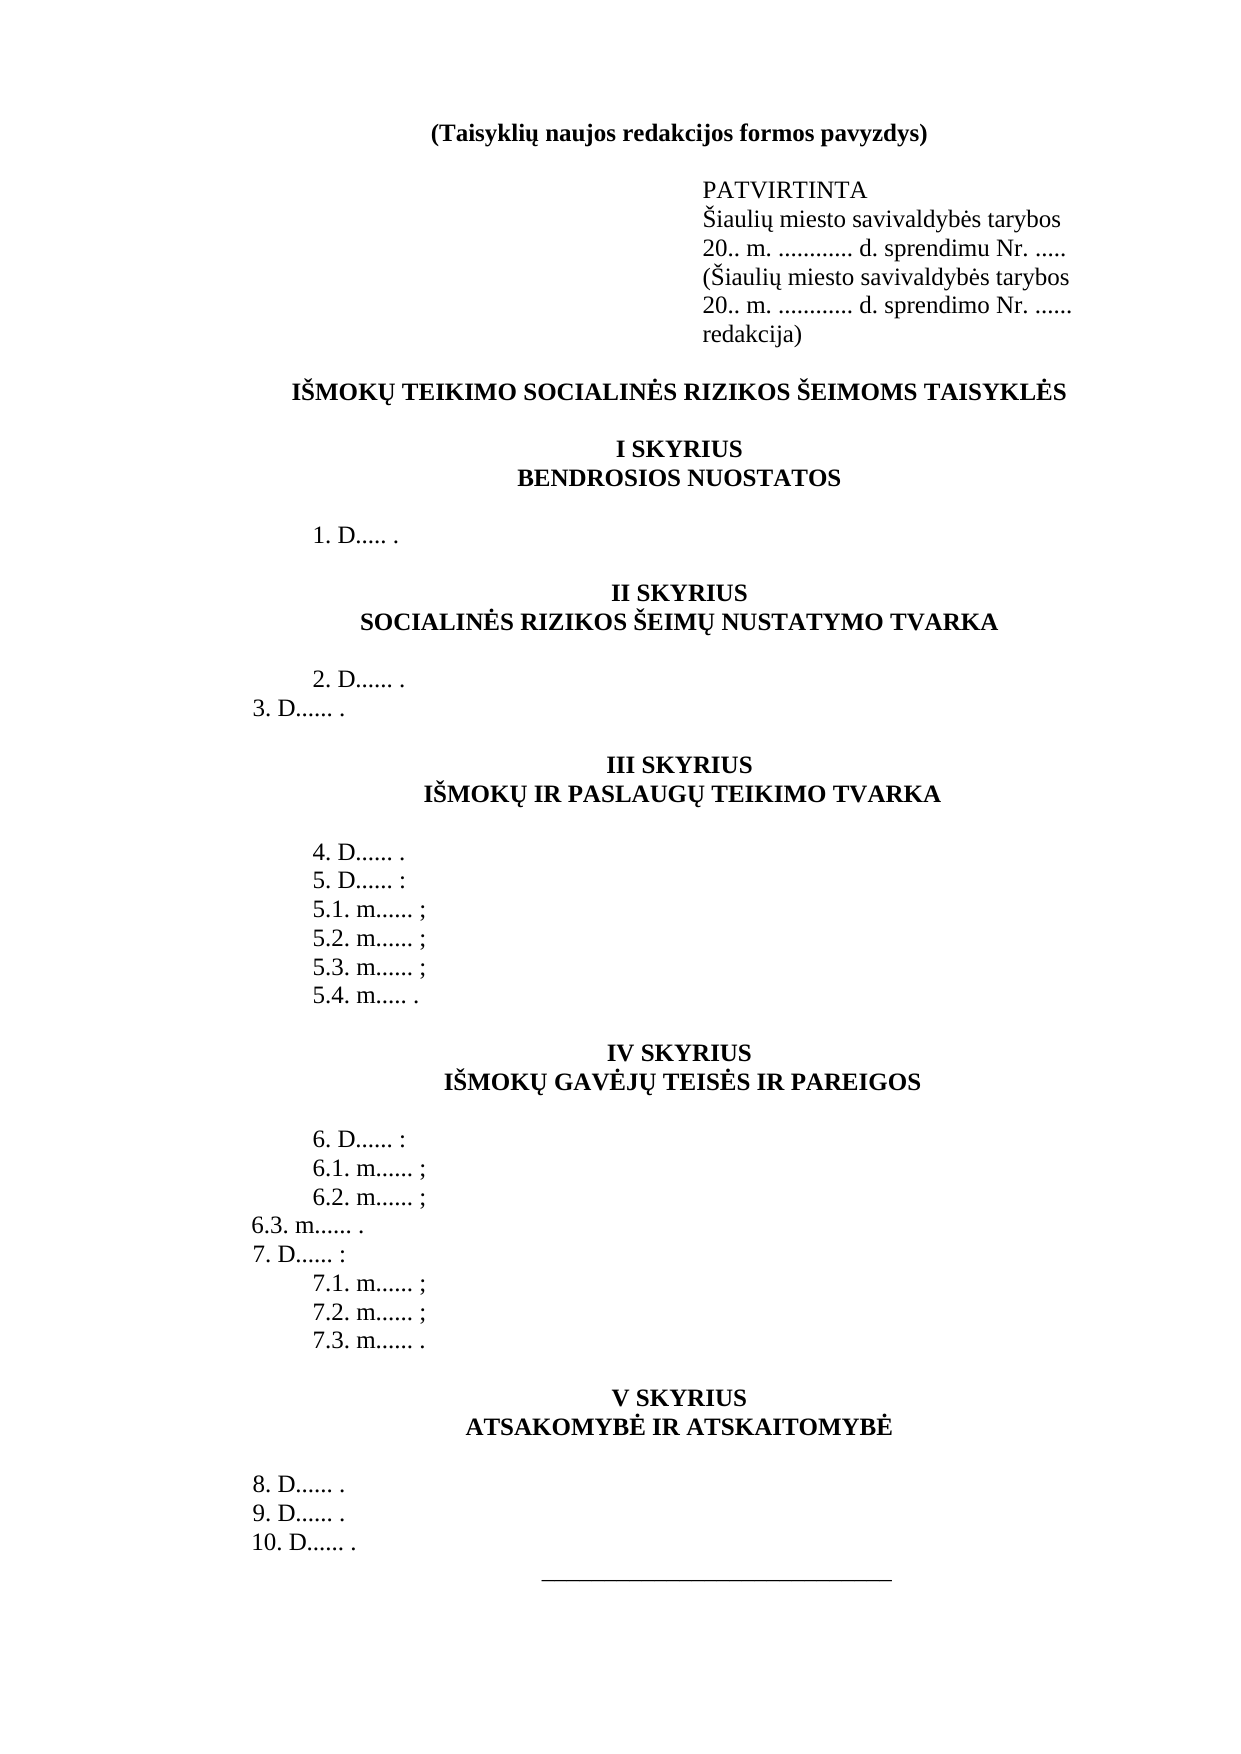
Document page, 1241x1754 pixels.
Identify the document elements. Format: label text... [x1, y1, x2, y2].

text ____________________________ [185, 1556, 1181, 1584]
text 7.1. m...... ; [177, 1268, 1181, 1297]
text 4. D...... . [177, 837, 1181, 866]
list D...... . [251, 1527, 1181, 1556]
text 5.4. m..... . [177, 981, 1181, 1009]
text 7. D...... : [177, 1239, 1181, 1268]
text 5.2. m...... ; [177, 923, 1181, 952]
text II SKYRIUS [177, 578, 1181, 607]
text ATSAKOMYBĖ IR ATSKAITOMYBĖ [177, 1412, 1181, 1441]
text 20.. m. ............ d. sprendimo Nr. ...... [627, 291, 1181, 319]
text 5. D...... : [177, 866, 1181, 894]
text V SKYRIUS [177, 1383, 1181, 1412]
text 7.2. m...... ; [177, 1297, 1181, 1326]
text Šiaulių miesto savivaldybės tarybos [627, 204, 1181, 233]
text 2. D...... . [177, 664, 1181, 693]
subtitle BENDROSIOS NUOSTATOS [177, 463, 1181, 492]
text redakcija) [627, 319, 1181, 348]
text 6. D...... : [177, 1124, 1181, 1153]
text 6.3. m...... . [177, 1211, 1181, 1239]
list D...... . [252, 1498, 1181, 1527]
subtitle IŠMOKŲ TEIKIMO SOCIALINĖS RIZIKOS ŠEIMOMS TAISYKLĖS [177, 377, 1181, 406]
text 20.. m. ............ d. sprendimu Nr. ..... [627, 233, 1181, 262]
text SOCIALINĖS RIZIKOS ŠEIMŲ NUSTATYMO TVARKA [177, 607, 1181, 636]
text III SKYRIUS [177, 751, 1181, 779]
text 7.3. m...... . [177, 1326, 1181, 1354]
subtitle PATVIRTINTA [702, 176, 1181, 204]
text 1. D..... . [177, 521, 1181, 549]
subtitle I SKYRIUS [177, 434, 1181, 463]
text 6.1. m...... ; [177, 1153, 1181, 1182]
list D...... . [252, 1469, 1181, 1498]
text 5.3. m...... ; [177, 952, 1181, 981]
text 6.2. m...... ; [177, 1182, 1181, 1211]
text 3. D...... . [177, 693, 1181, 722]
text IV SKYRIUS [177, 1038, 1181, 1067]
text (Taisyklių naujos redakcijos formos pavyzdys) [177, 118, 1181, 147]
text IŠMOKŲ IR PASLAUGŲ TEIKIMO TVARKA [177, 779, 1181, 808]
text (Šiaulių miesto savivaldybės tarybos [627, 262, 1181, 291]
text 5.1. m...... ; [177, 894, 1181, 923]
text IŠMOKŲ GAVĖJŲ TEISĖS IR PAREIGOS [177, 1067, 1181, 1096]
